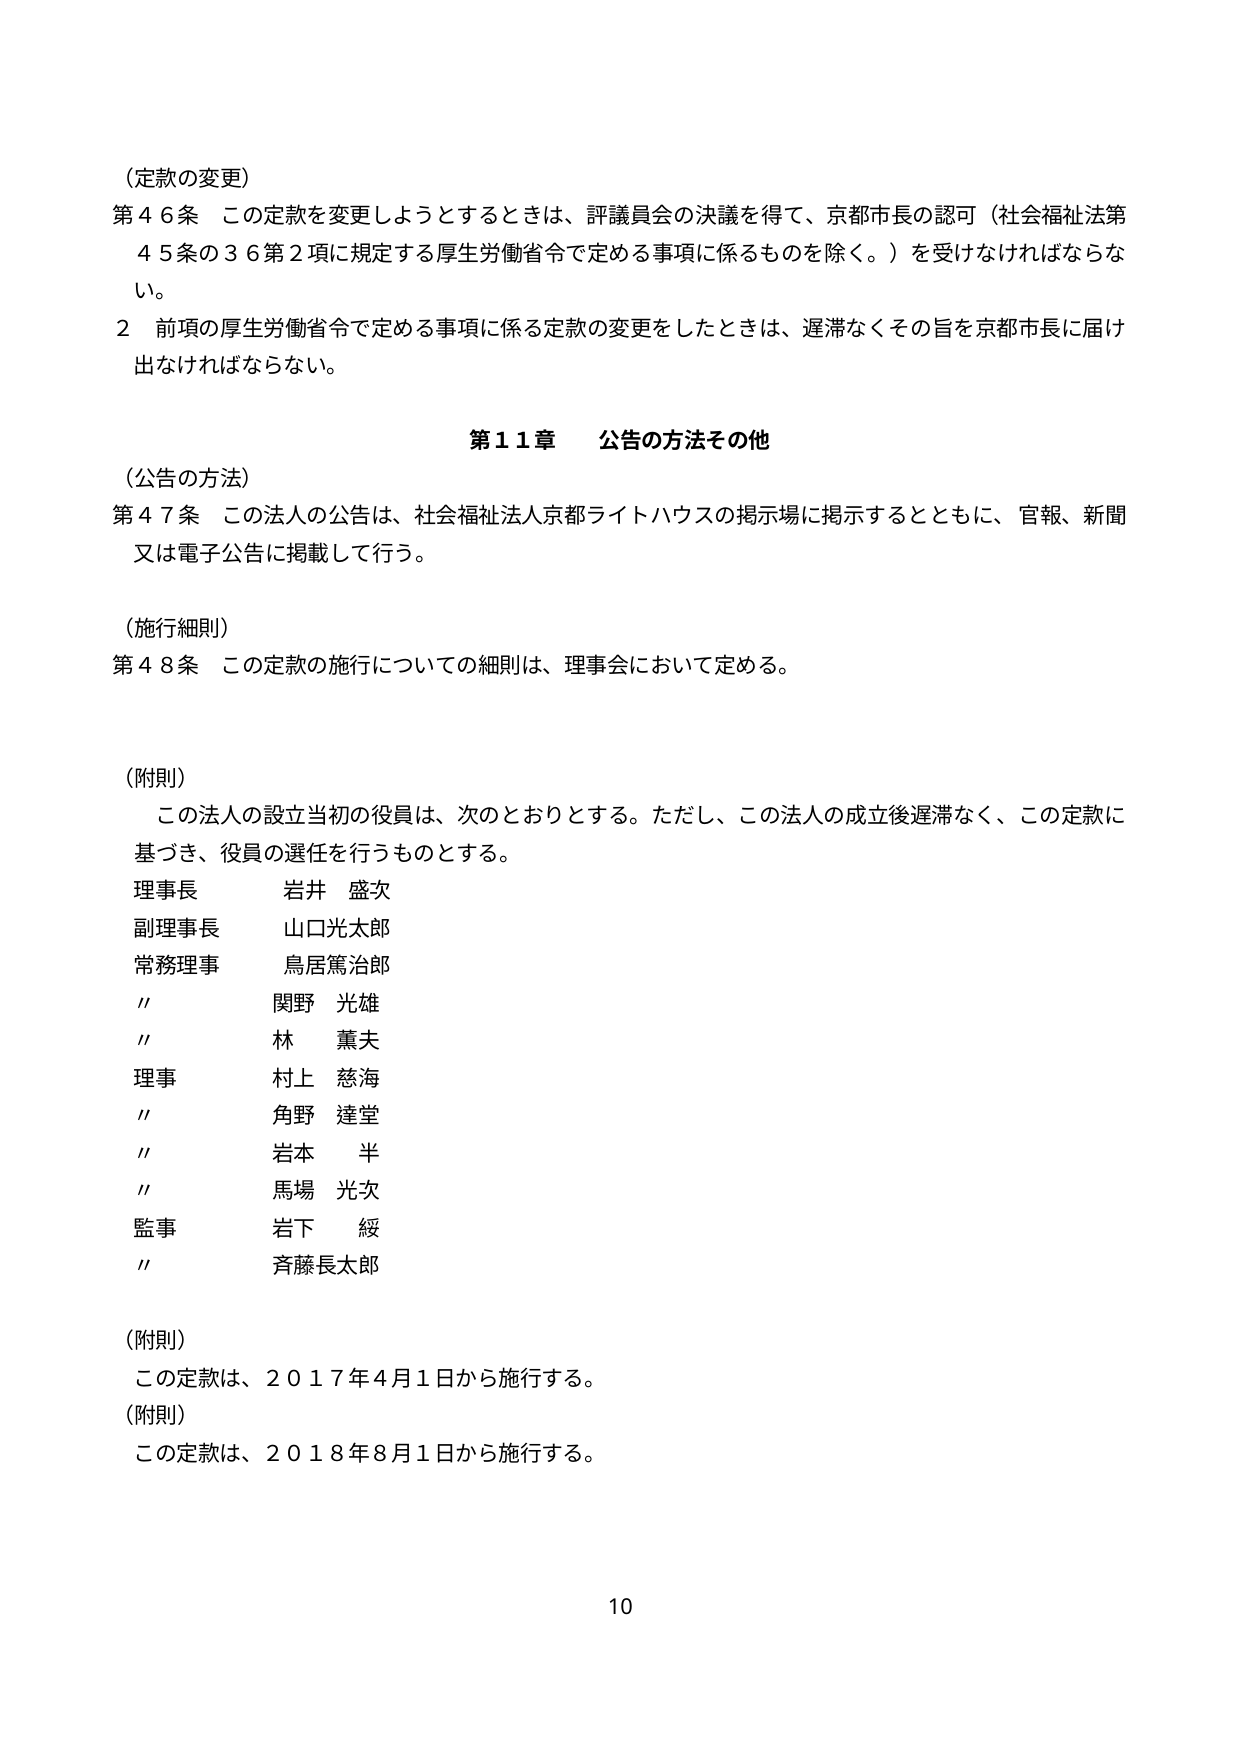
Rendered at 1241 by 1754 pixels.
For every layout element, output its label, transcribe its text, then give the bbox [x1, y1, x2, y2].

text （附則） [112, 1396, 1128, 1433]
text ２ 前項の厚生労働省令で定める事項に係る定款の変更をしたときは、遅滞なくその旨を京都市長に届け出なければならない。 [112, 308, 1128, 383]
text この定款は、２０１７年４月１日から施行する。 [112, 1358, 1128, 1396]
text 〃 馬場 光次 [112, 1171, 1128, 1208]
text （附則） [112, 758, 1128, 796]
text 常務理事 鳥居篤治郎 [112, 946, 1128, 983]
text （附則） [112, 1321, 1128, 1358]
text 理事長 岩井 盛次 [112, 871, 1128, 908]
text 〃 関野 光雄 [112, 983, 1128, 1021]
text 第４７条 この法人の公告は、社会福祉法人京都ライトハウスの掲示場に掲示するとともに、官報、新聞又は電子公告に掲載して行う。 [112, 496, 1128, 571]
text 〃 角野 達堂 [112, 1096, 1128, 1133]
text 〃 斉藤長太郎 [112, 1246, 1128, 1283]
text 第４６条 この定款を変更しようとするときは、評議員会の決議を得て、京都市長の認可（社会福祉法第４５条の３６第２項に規定する厚生労働省令で定める事項に係るものを除く。）を受けなければならない。 [112, 196, 1128, 308]
text 副理事長 山口光太郎 [112, 908, 1128, 946]
text 〃 岩本 半 [112, 1133, 1128, 1171]
text （施行細則） [112, 608, 1128, 646]
text 監事 岩下 綏 [112, 1208, 1128, 1246]
text この法人の設立当初の役員は、次のとおりとする。ただし、この法人の成立後遅滞なく、この定款に基づき、役員の選任を行うものとする。 [134, 796, 1128, 871]
text 理事 村上 慈海 [112, 1058, 1128, 1096]
text （公告の方法） [112, 458, 1128, 496]
text 第４８条 この定款の施行についての細則は、理事会において定める。 [112, 646, 1128, 683]
text 第１１章 公告の方法その他 [112, 421, 1128, 458]
text 〃 林 薫夫 [112, 1021, 1128, 1058]
text この定款は、２０１８年８月１日から施行する。 [112, 1433, 1128, 1471]
text （定款の変更） [112, 158, 1128, 196]
